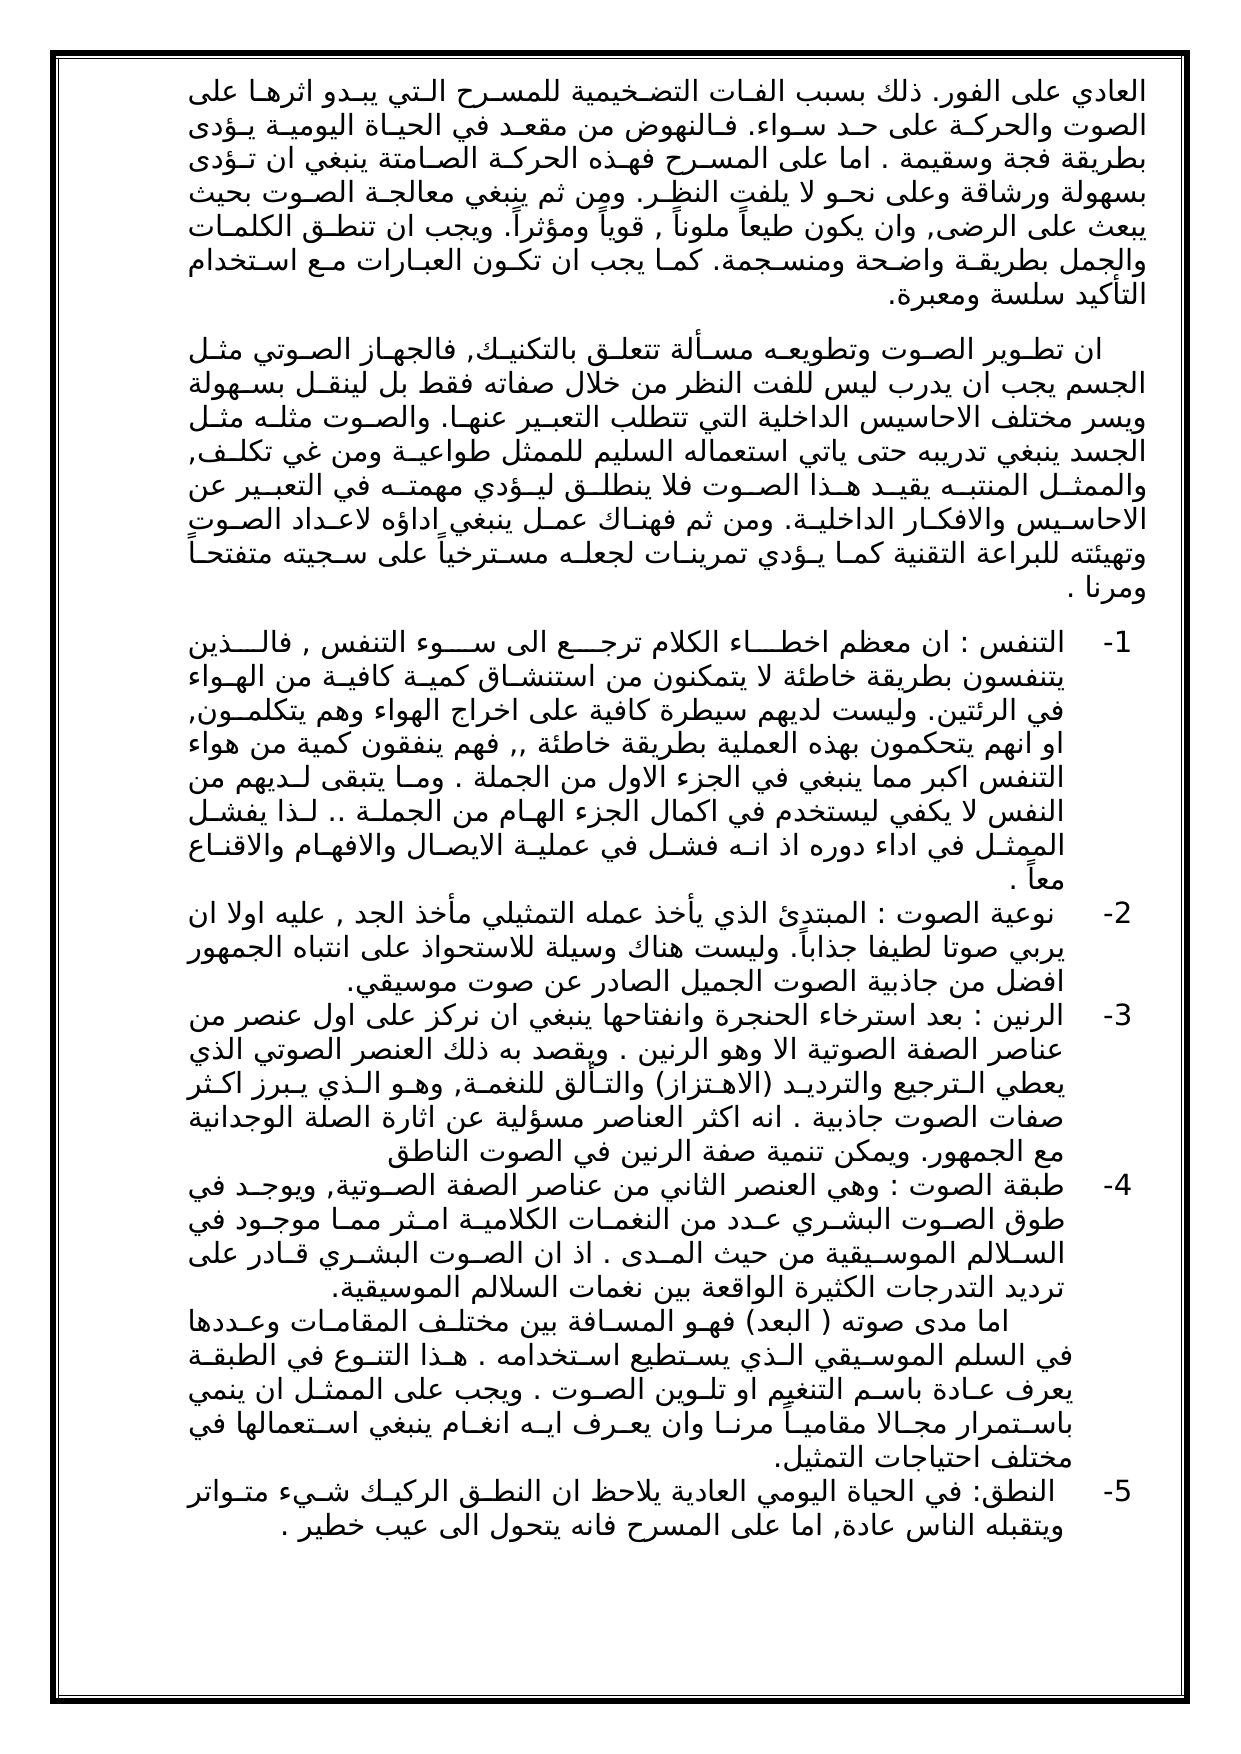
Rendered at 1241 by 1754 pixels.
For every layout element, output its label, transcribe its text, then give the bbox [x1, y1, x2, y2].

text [187, 74, 1147, 312]
list طبقة الصوت : وهي العنصر الثاني من عناصر الصفة الصوتية, ويوجد في طوق الصوت البشري عدد من النغمات الكلامية امثر مما موجود في السلالم الموسيقية من حيث المدى . اذ ان الصوت البشري قادر على ترديد التدرجات الكثيرة الواقعة بين نغمات السلالم الموسيقية. [187, 1168, 1103, 1304]
list اما مدى صوته ( البعد) فهو المسافة بين مختلف المقامات وعددها في السلم الموسيقي الذي يستطيع استخدامه . هذا التنوع في الطبقة يعرف عادة باسم التنغيم او تلوين الصوت . ويجب على الممثل ان ينمي باستمرار مجالا مقامياً مرنا وان يعرف ايه انغام ينبغي استعمالها في مختلف احتياجات التمثيل. [187, 1304, 1073, 1474]
list نوعية الصوت : المبتدئ الذي يأخذ عمله التمثيلي مأخذ الجد , عليه اولا ان يربي صوتا لطيفا جذاباً. وليست هناك وسيلة للاستحواذ على انتباه الجمهور افضل من جاذبية الصوت الجميل الصادر عن صوت موسيقي. [187, 897, 1103, 998]
list التنفس : ان معظم اخطاء الكلام ترجع الى سوء التنفس , فالذين يتنفسون بطريقة خاطئة لا يتمكنون من استنشاق كمية كافية من الهواء في الرئتين. وليست لديهم سيطرة كافية على اخراج الهواء وهم يتكلمون, او انهم يتحكمون بهذه العملية بطريقة خاطئة ,, فهم ينفقون كمية من هواء التنفس اكبر مما ينبغي في الجزء الاول من الجملة . وما يتبقى لديهم من النفس لا يكفي ليستخدم في اكمال الجزء الهام من الجملة .. لذا يفشل الممثل في اداء دوره اذ انه فشل في عملية الايصال والافهام والاقناع معاً . [187, 625, 1103, 897]
text ان تطوير الصوت وتطويعه مسألة تتعلق بالتكنيك, فالجهاز الصوتي مثل الجسم يجب ان يدرب ليس للفت النظر من خلال صفاته فقط بل لينقل بسهولة ويسر مختلف الاحاسيس الداخلية التي تتطلب التعبير عنها. والصوت مثله مثل الجسد ينبغي تدريبه حتى ياتي استعماله السليم للممثل طواعية ومن غي تكلف, والممثل المنتبه يقيد هذا الصوت فلا ينطلق ليؤدي مهمته في التعبير عن الاحاسيس والافكار الداخلية. ومن ثم فهناك عمل ينبغي اداؤه لاعداد الصوت وتهيئته للبراعة التقنية كما يؤدي تمرينات لجعله مسترخياً على سجيته متفتحاً ومرنا . [187, 332, 1147, 604]
list النطق: في الحياة اليومي العادية يلاحظ ان النطق الركيك شيء متواتر ويتقبله الناس عادة, اما على المسرح فانه يتحول الى عيب خطير . [187, 1474, 1103, 1542]
list الرنين : بعد استرخاء الحنجرة وانفتاحها ينبغي ان نركز على اول عنصر من عناصر الصفة الصوتية الا وهو الرنين . ويقصد به ذلك العنصر الصوتي الذي يعطي الترجيع والترديد (الاهتزاز) والتألق للنغمة, وهو الذي يبرز اكثر صفات الصوت جاذبية . انه اكثر العناصر مسؤلية عن اثارة الصلة الوجدانية مع الجمهور. ويمكن تنمية صفة الرنين في الصوت الناطق [187, 998, 1103, 1168]
